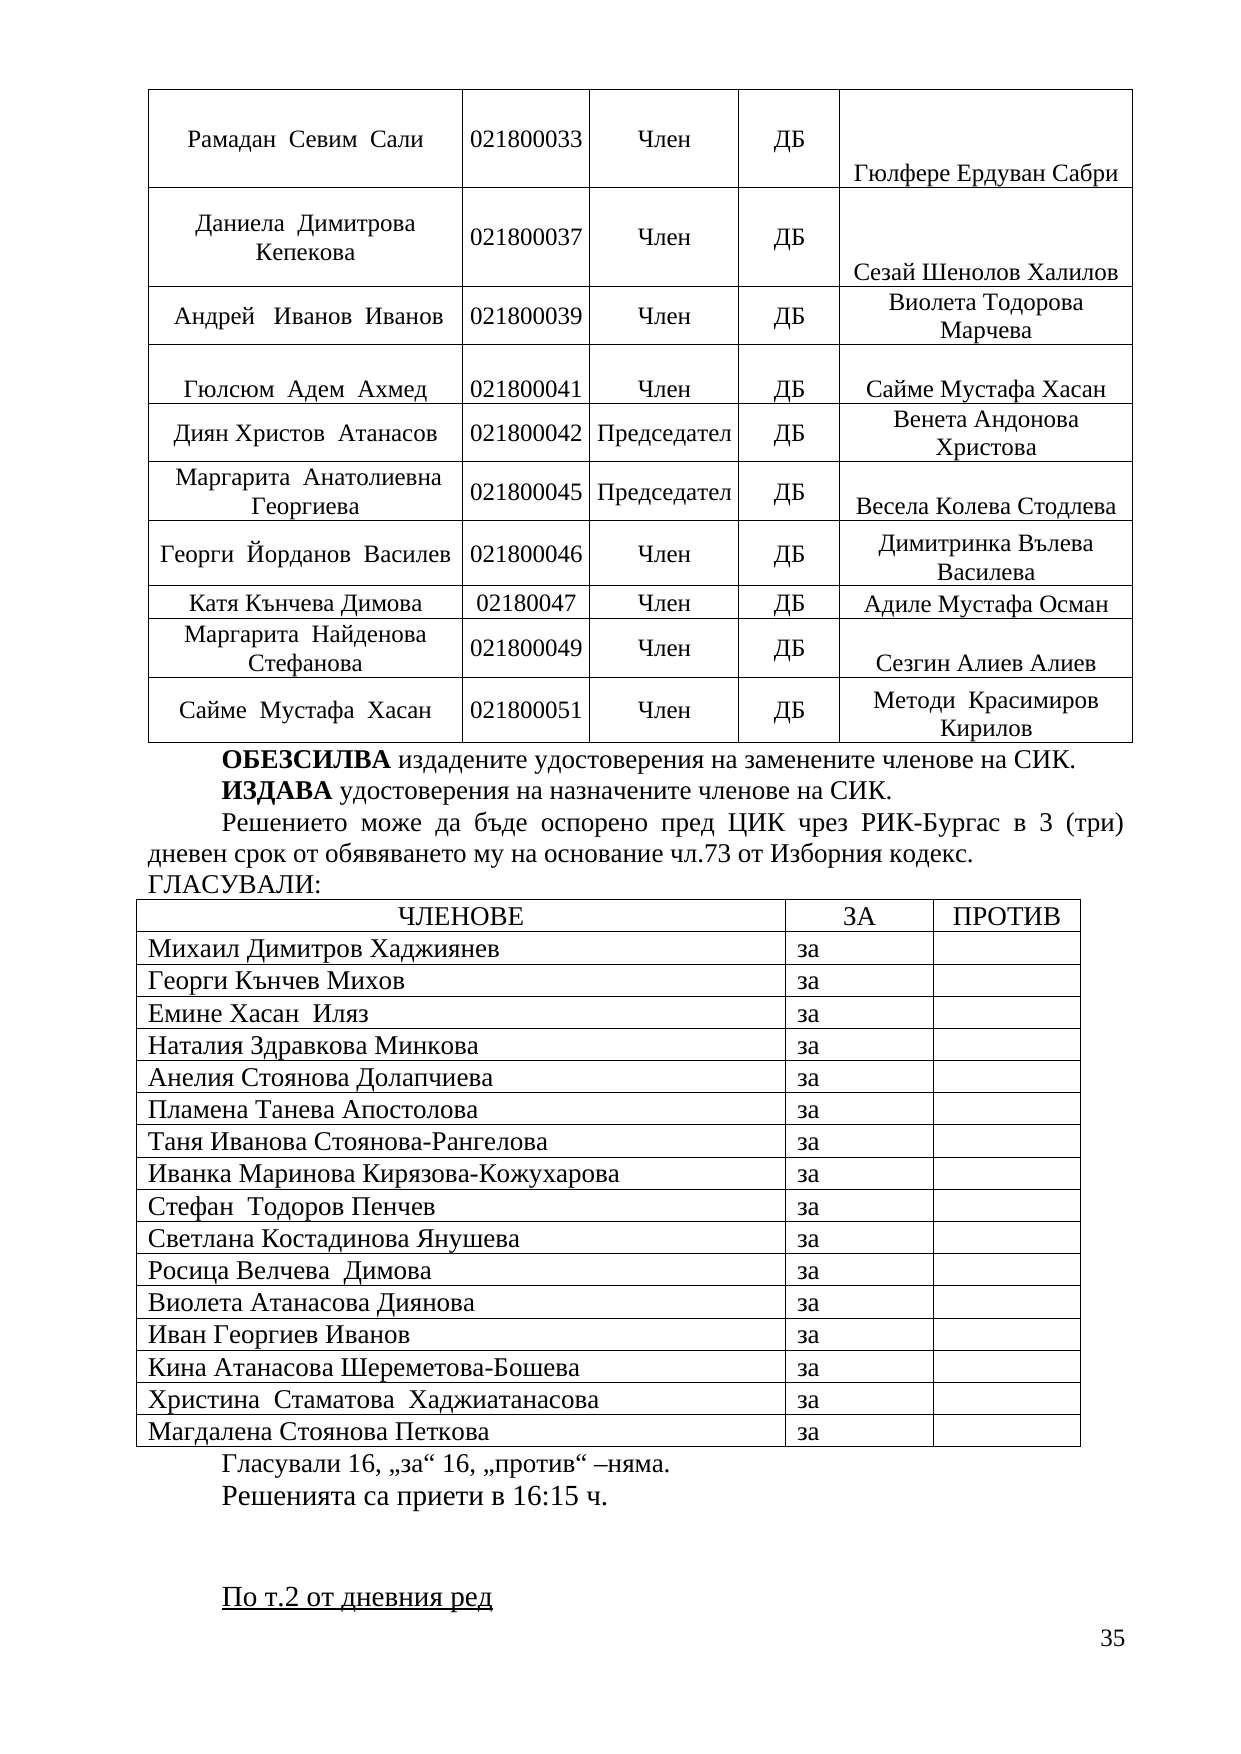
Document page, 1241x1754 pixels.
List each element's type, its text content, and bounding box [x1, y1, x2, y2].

table_header ЧЛЕНОВЕ [137, 900, 785, 931]
table_cell Гюлсюм Адем Ахмед [149, 345, 462, 403]
table_cell Маргарита Анатолиевна Георгиева [149, 462, 462, 520]
table_cell 02180047 [463, 586, 589, 618]
table_cell 021800045 [463, 462, 589, 520]
table_cell за [786, 1222, 933, 1253]
table_cell [934, 1351, 1080, 1382]
table_cell ДБ [739, 188, 839, 286]
table_cell за [786, 997, 933, 1028]
table_cell ДБ [739, 462, 839, 520]
table_cell 021800037 [463, 188, 589, 286]
table_cell Таня Иванова Стоянова-Рангелова [137, 1125, 785, 1157]
text Гласували 16, „за“ 16, „против“ –няма. [148, 1447, 1125, 1478]
table_cell 021800033 [463, 90, 589, 187]
table_cell 021800041 [463, 345, 589, 403]
table_cell ДБ [739, 678, 839, 742]
table_cell [934, 1319, 1080, 1350]
table_cell Сезгин Алиев Алиев [840, 619, 1132, 677]
table_cell Димитринка Вълева Василева [840, 521, 1132, 585]
table_cell ДБ [739, 521, 839, 585]
text По т.2 от дневния ред [148, 1579, 1125, 1613]
table_cell за [786, 1351, 933, 1382]
table_cell за [786, 1383, 933, 1414]
table_cell Даниела Димитрова Кепекова [149, 188, 462, 286]
table_cell Маргарита Найденова Стефанова [149, 619, 462, 677]
table_cell [934, 1125, 1080, 1157]
table_cell [934, 1286, 1080, 1317]
table_cell за [786, 1190, 933, 1221]
table_cell Председател [590, 404, 738, 461]
table_cell [934, 1222, 1080, 1253]
table_cell Иван Георгиев Иванов [137, 1319, 785, 1350]
text Решението може да бъде оспорено пред ЦИК чрез РИК-Бургас в 3 (три) дневен срок от обявяването му на основание чл.73 от Изборния кодекс. [148, 806, 1125, 868]
table_cell Сайме Мустафа Хасан [840, 345, 1132, 403]
table_cell Сезай Шенолов Халилов [840, 188, 1132, 286]
table_cell Член [590, 619, 738, 677]
table_cell за [786, 1158, 933, 1189]
table_cell Председател [590, 462, 738, 520]
table_cell ДБ [739, 619, 839, 677]
table_header ЗА [786, 900, 933, 931]
table_cell Магдалена Стоянова Петкова [137, 1415, 785, 1446]
table_cell Виолета Тодорова Марчева [840, 287, 1132, 344]
table_cell [934, 1190, 1080, 1221]
table_cell за [786, 1125, 933, 1157]
table_cell [934, 997, 1080, 1028]
table_cell Член [590, 188, 738, 286]
table_cell за [786, 965, 933, 996]
table_cell [934, 965, 1080, 996]
table_cell за [786, 1029, 933, 1060]
table_cell Гюлфере Ердуван Сабри [840, 90, 1132, 187]
table_cell ДБ [739, 345, 839, 403]
table_cell [934, 1254, 1080, 1285]
table_cell 021800049 [463, 619, 589, 677]
table_cell 021800042 [463, 404, 589, 461]
table_cell [934, 1093, 1080, 1124]
table_cell [934, 1383, 1080, 1414]
table_cell Член [590, 90, 738, 187]
table_cell Росица Велчева Димова [137, 1254, 785, 1285]
table_cell за [786, 932, 933, 963]
text ИЗДАВА удостоверения на назначените членове на СИК. [148, 774, 1125, 806]
table_cell Член [590, 345, 738, 403]
table_cell Светлана Костадинова Янушева [137, 1222, 785, 1253]
table_cell Стефан Тодоров Пенчев [137, 1190, 785, 1221]
table_cell Андрей Иванов Иванов [149, 287, 462, 344]
table_cell [934, 1415, 1080, 1446]
table_cell 021800039 [463, 287, 589, 344]
table_cell Наталия Здравкова Минкова [137, 1029, 785, 1060]
table_cell Член [590, 678, 738, 742]
table_cell [934, 1061, 1080, 1092]
table_cell Адиле Мустафа Осман [840, 586, 1132, 618]
table_cell Венета Андонова Христова [840, 404, 1132, 461]
table_cell Виолета Атанасова Диянова [137, 1286, 785, 1317]
table_cell Катя Кънчева Димова [149, 586, 462, 618]
text ГЛАСУВАЛИ: [148, 868, 1125, 899]
table_cell ДБ [739, 404, 839, 461]
table_cell ДБ [739, 90, 839, 187]
table_cell за [786, 1286, 933, 1317]
table_cell [934, 1029, 1080, 1060]
table_cell 021800046 [463, 521, 589, 585]
table_cell Член [590, 521, 738, 585]
table_cell [934, 1158, 1080, 1189]
text ОБЕЗСИЛВА издадените удостоверения на заменените членове на СИК. [148, 743, 1125, 774]
table_cell Кина Атанасова Шереметова-Бошева [137, 1351, 785, 1382]
table_cell Пламена Танева Апостолова [137, 1093, 785, 1124]
table_cell ДБ [739, 287, 839, 344]
table_cell Член [590, 287, 738, 344]
text Решенията са приети в 16:15 ч. [148, 1478, 1125, 1512]
table_cell 021800051 [463, 678, 589, 742]
table_cell [934, 932, 1080, 963]
table_header ПРОТИВ [934, 900, 1080, 931]
table_cell Рамадан Севим Сали [149, 90, 462, 187]
table_cell Методи Красимиров Кирилов [840, 678, 1132, 742]
table_cell Михаил Димитров Хаджиянев [137, 932, 785, 963]
table_cell за [786, 1415, 933, 1446]
table_cell Весела Колева Стодлева [840, 462, 1132, 520]
table_cell Иванка Маринова Кирязова-Кожухарова [137, 1158, 785, 1189]
table_cell Христина Стаматова Хаджиатанасова [137, 1383, 785, 1414]
table_cell Диян Христов Атанасов [149, 404, 462, 461]
table_cell Емине Хасан Иляз [137, 997, 785, 1028]
table_cell Георги Йорданов Василев [149, 521, 462, 585]
table_cell Анелия Стоянова Долапчиева [137, 1061, 785, 1092]
table_cell за [786, 1061, 933, 1092]
table_cell Член [590, 586, 738, 618]
table_cell Георги Кънчев Михов [137, 965, 785, 996]
table_cell Сайме Мустафа Хасан [149, 678, 462, 742]
table_cell ДБ [739, 586, 839, 618]
table_cell за [786, 1319, 933, 1350]
table_cell за [786, 1254, 933, 1285]
table_cell за [786, 1093, 933, 1124]
